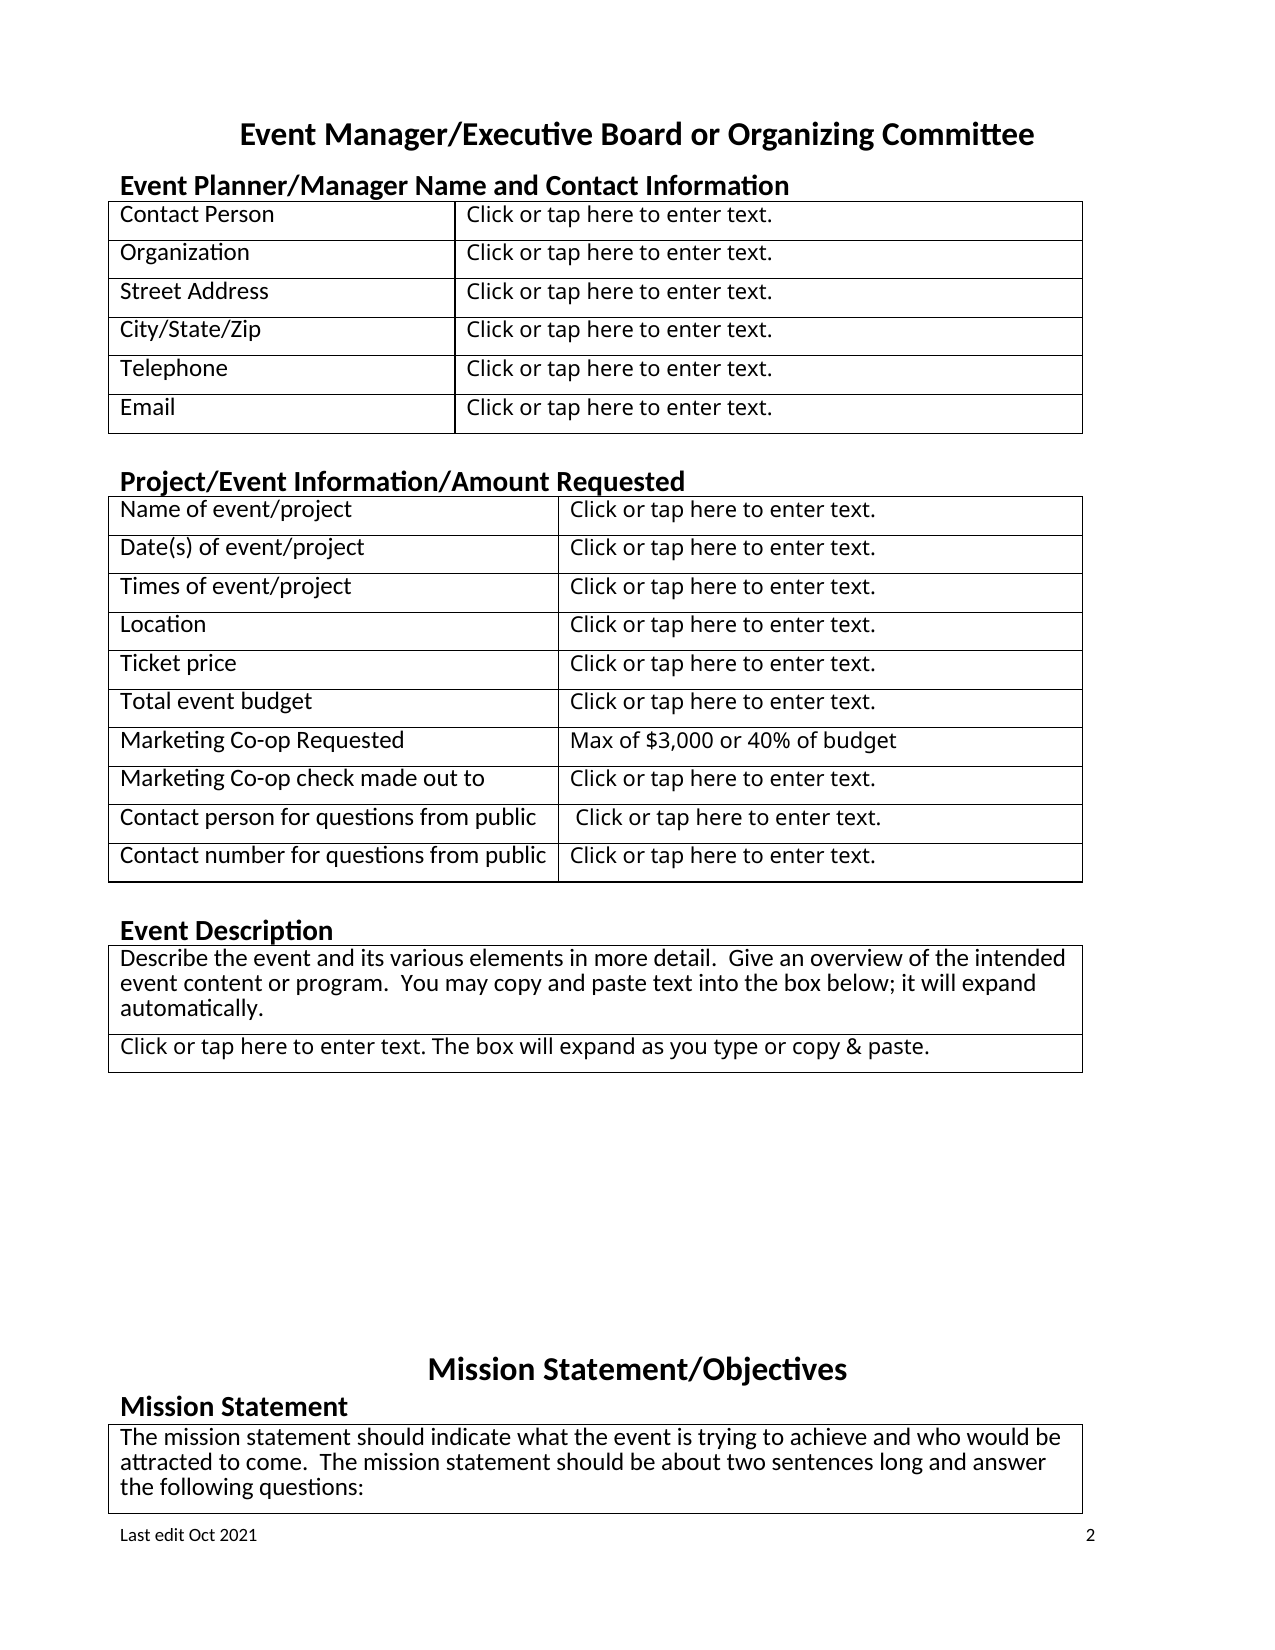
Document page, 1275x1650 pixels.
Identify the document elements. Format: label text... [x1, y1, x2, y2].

table_header Name of event/project [109, 497, 558, 534]
table_cell Contact person for questions from public [109, 805, 558, 843]
table_cell Date(s) of event/project [109, 536, 558, 573]
text Mission Statement [120, 1388, 1155, 1424]
table_cell Marketing Co-op check made out to [109, 767, 558, 804]
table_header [109, 1425, 1082, 1513]
table_cell Ticket price [109, 651, 558, 689]
table_header Contact Person [109, 202, 454, 240]
text Project/Event Information/Amount Requested [120, 471, 1155, 496]
table_cell Marketing Co-op Requested [109, 728, 558, 766]
table_cell Total event budget [109, 690, 558, 727]
subtitle Event Manager/Executive Board or Organizing Committee [120, 120, 1155, 151]
table_cell City/State/Zip [109, 318, 454, 355]
table_cell Times of event/project [109, 574, 558, 612]
subtitle Event Planner/Manager Name and Contact Information [120, 170, 1155, 201]
table_cell Email [109, 395, 454, 432]
table_cell Telephone [109, 356, 454, 394]
table_cell [109, 1035, 1082, 1072]
text Mission Statement/Objectives [120, 1348, 1155, 1388]
table_cell Contact number for questions from public [109, 844, 558, 881]
table_cell Location [109, 613, 558, 650]
table_cell Organization [109, 241, 454, 278]
table_header Describe the event and its various elements in more detail. Give an overview of the intended event content or program. You may copy and paste text into the box below; it will expand automatically. [109, 946, 1082, 1033]
table_cell Street Address [109, 279, 454, 317]
text Event Description [120, 920, 1155, 945]
table_cell [559, 728, 1082, 766]
